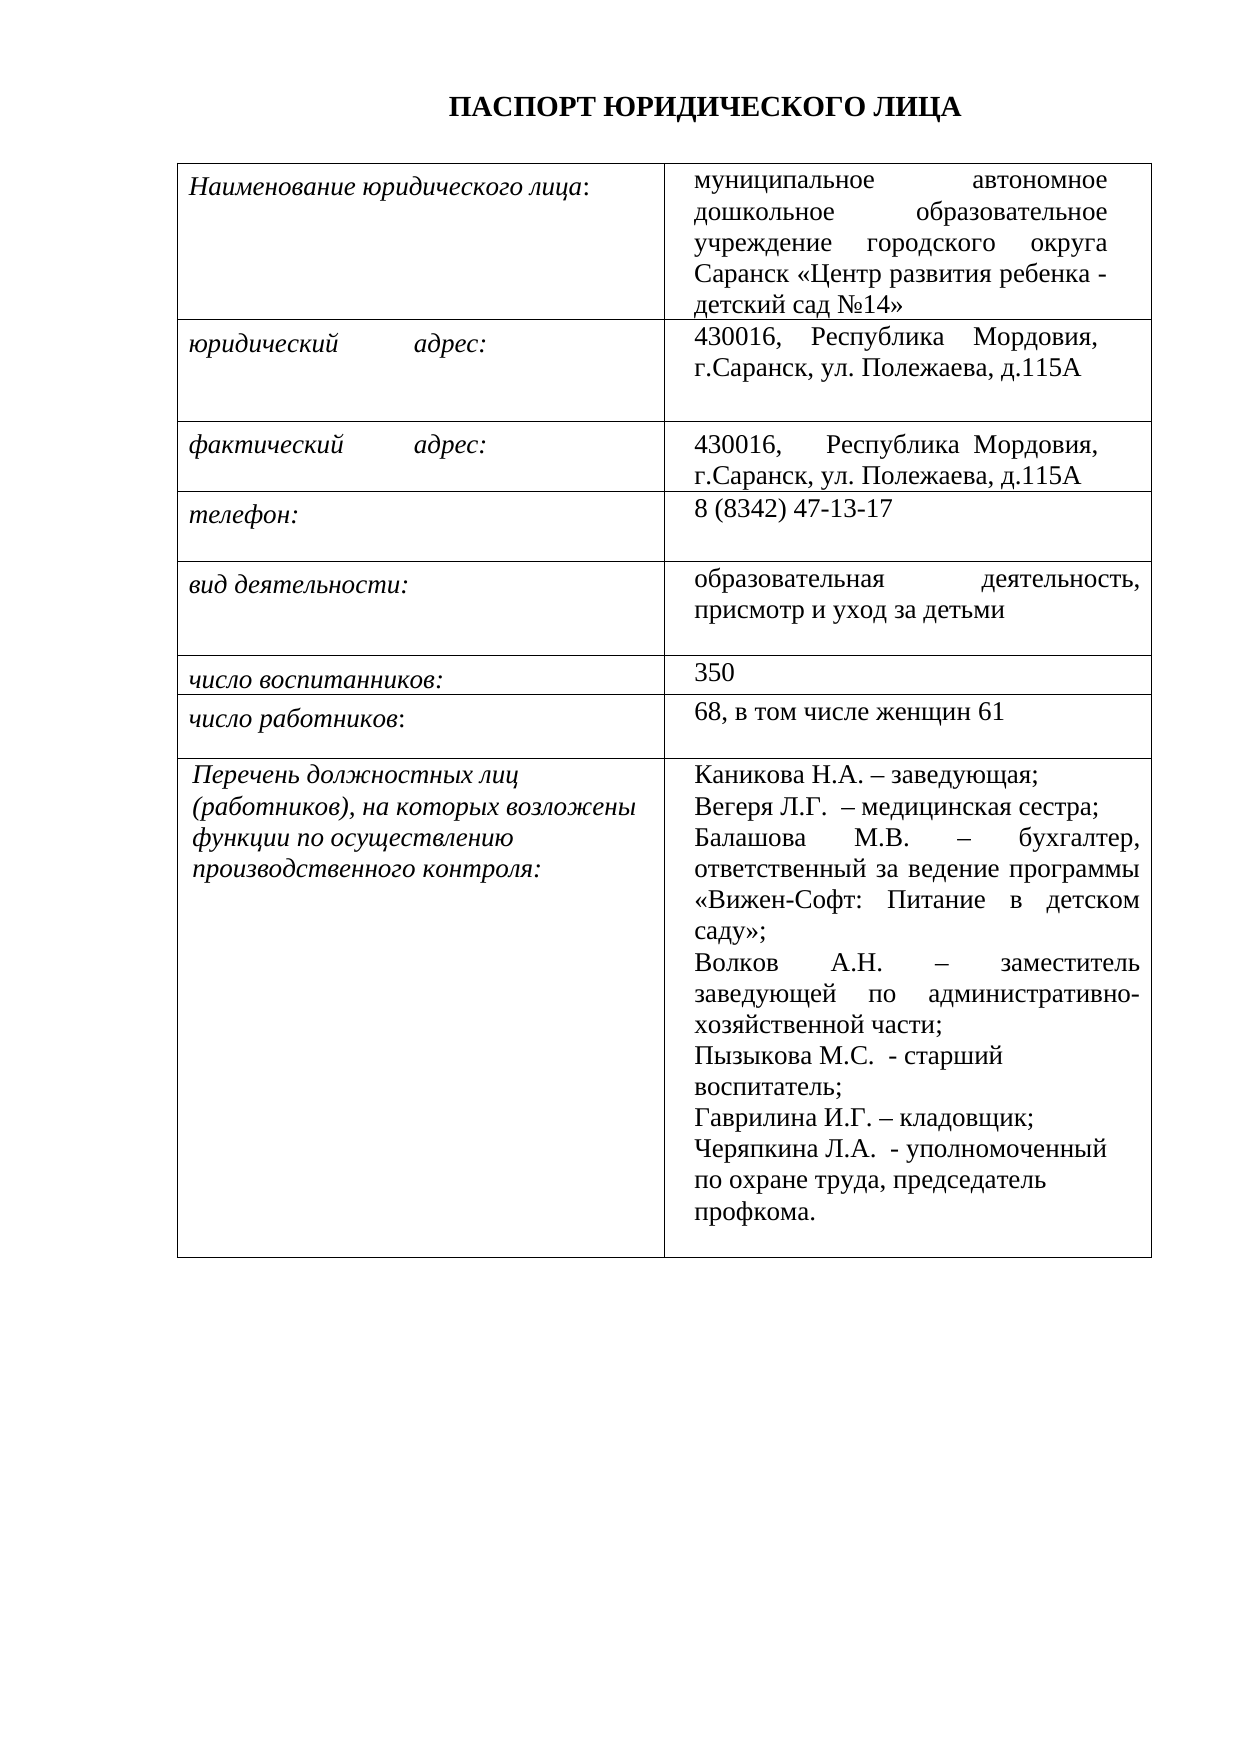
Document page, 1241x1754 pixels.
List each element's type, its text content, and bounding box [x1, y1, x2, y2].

table_cell 350 [665, 656, 1151, 694]
table_cell образовательная деятельность, присмотр и уход за детьми [665, 562, 1151, 655]
table_cell юридический адрес: [178, 320, 664, 421]
table_cell число воспитанников: [178, 656, 664, 694]
table_header муниципальное автономное дошкольное образовательное учреждение городского округа Саранск «Центр развития ребенка - детский сад №14» [665, 164, 1151, 319]
table_header Наименование юридического лица: [178, 164, 664, 319]
table_cell телефон: [178, 492, 664, 561]
table_cell 8 (8342) 47-13-17 [665, 492, 1151, 561]
text ПАСПОРТ ЮРИДИЧЕСКОГО ЛИЦА [448, 89, 1152, 122]
table_cell 430016, Республика Мордовия, г.Саранск, ул. Полежаева, д.115А [665, 320, 1151, 421]
table_cell число работников: [178, 695, 664, 757]
table_cell Перечень должностных лиц (работников), на которых возложены функции по осуществлению производственного контроля: [178, 759, 664, 1257]
table_cell фактический адрес: [178, 422, 664, 491]
table_cell вид деятельности: [178, 562, 664, 655]
table_cell Каникова Н.А. – заведующая; Вегеря Л.Г. – медицинская сестра; Балашова М.В. – бухгалтер, ответственный за ведение программы «Вижен-Софт: Питание в детском саду»; Волков А.Н. – заместитель заведующей по административно-хозяйственной части; Пызыкова М.С. - старший воспитатель; Гаврилина И.Г. – кладовщик; Черяпкина Л.А. - уполномоченный по охране труда, председатель профкома. [665, 759, 1151, 1257]
table_cell 430016, Республика Мордовия, г.Саранск, ул. Полежаева, д.115А [665, 422, 1151, 491]
table_cell 68, в том числе женщин 61 [665, 695, 1151, 757]
